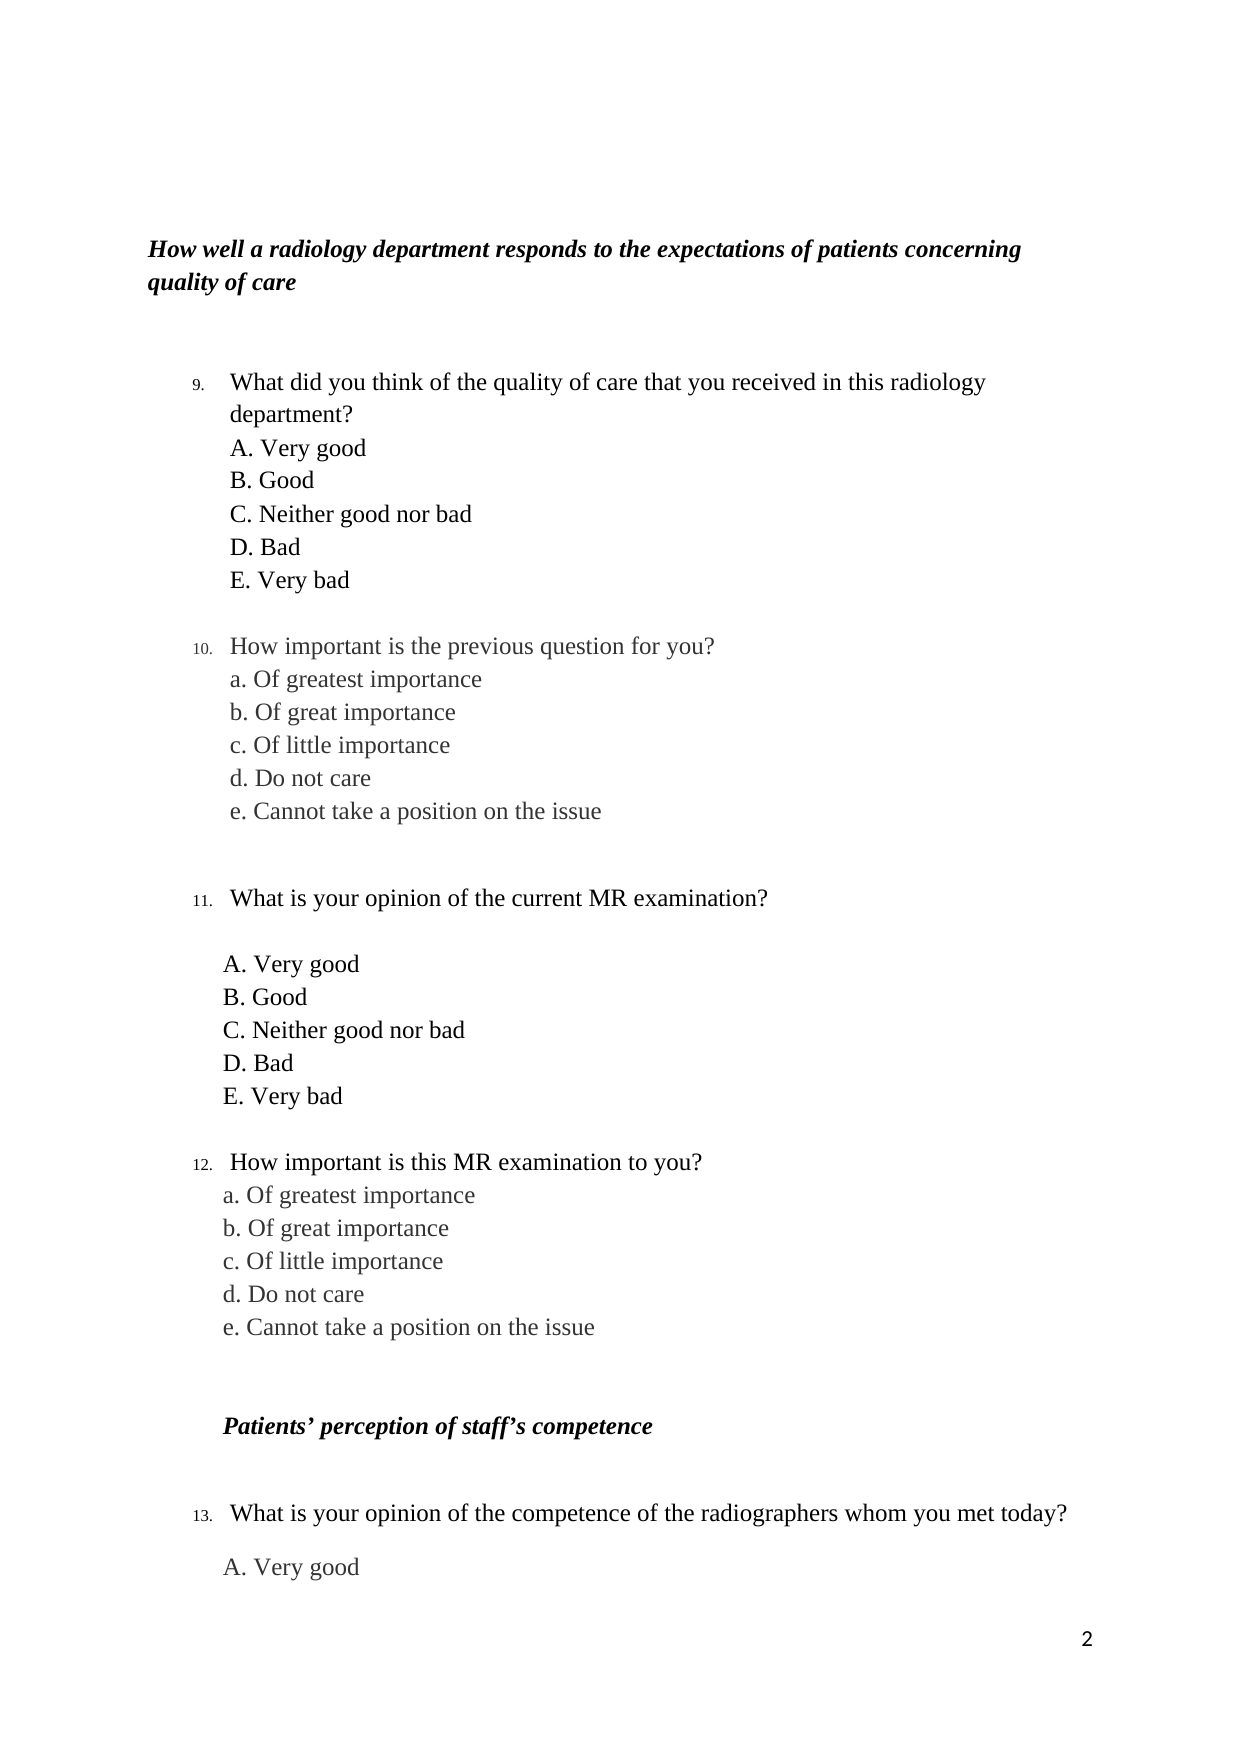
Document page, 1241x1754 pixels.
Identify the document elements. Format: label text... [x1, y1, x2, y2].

list What is your opinion of the competence of the radiographers whom you met today? [192, 1498, 1093, 1527]
text b. Of great importance [223, 1213, 1093, 1242]
text d. Do not care [223, 1279, 1093, 1308]
text e. Cannot take a position on the issue [223, 1312, 1093, 1341]
list How important is the previous question for you? a. Of greatest importance b. Of great importance c. Of little importance d. Do not care e. Cannot take a position on the issue [192, 631, 1093, 824]
list What did you think of the quality of care that you received in this radiology department? A. Very good B. Good C. Neither good nor bad D. Bad E. Very bad [192, 367, 1093, 593]
list How important is this MR examination to you? [192, 1147, 1093, 1176]
text a. Of greatest importance [223, 1180, 1093, 1209]
text A. Very good [223, 1552, 1093, 1581]
list What is your opinion of the current MR examination? [192, 883, 1093, 911]
text B. Good [223, 982, 1093, 1011]
text c. Of little importance [223, 1246, 1093, 1275]
text How well a radiology department responds to the expectations of patients concerning quality of care [148, 234, 1093, 296]
text Patients’ perception of staff’s competence [223, 1411, 1093, 1440]
text D. Bad [223, 1048, 1093, 1077]
text A. Very good [223, 949, 1093, 977]
text C. Neither good nor bad [223, 1015, 1093, 1043]
text E. Very bad [223, 1081, 1093, 1109]
